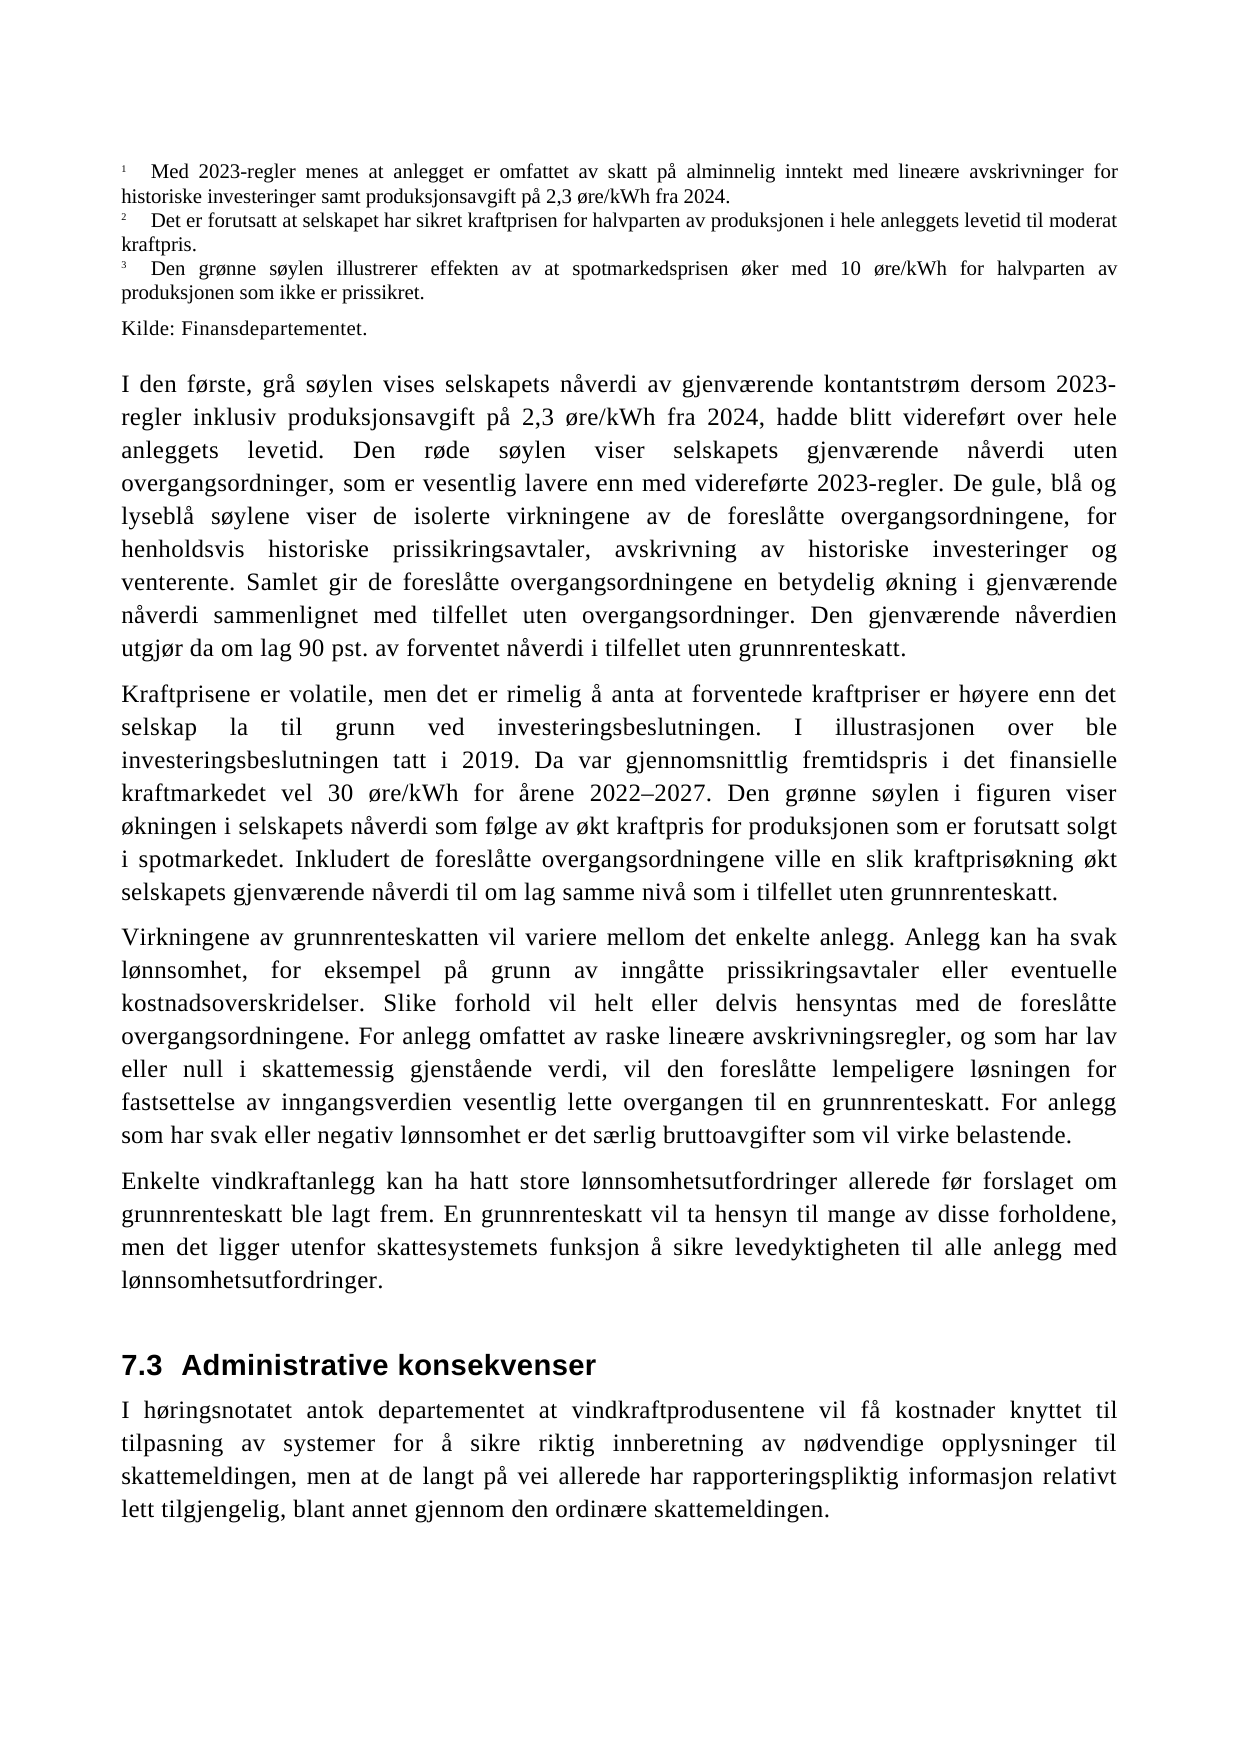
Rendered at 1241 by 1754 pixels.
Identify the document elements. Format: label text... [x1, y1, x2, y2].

text Virkningene av grunnrenteskatten vil variere mellom det enkelte anlegg. Anlegg kan ha svak lønnsomhet, for eksempel på grunn av inngåtte prissikringsavtaler eller eventuelle kostnadsoverskridelser. Slike forhold vil helt eller delvis hensyntas med de foreslåtte overgangsordningene. For anlegg omfattet av raske lineære avskrivningsregler, og som har lav eller null i skattemessig gjenstående verdi, vil den foreslåtte lempeligere løsningen for fastsettelse av inngangsverdien vesentlig lette overgangen til en grunnrenteskatt. For anlegg som har svak eller negativ lønnsomhet er det særlig bruttoavgifter som vil virke belastende. [121, 922, 1119, 1149]
text I den første, grå søylen vises selskapets nåverdi av gjenværende kontantstrøm dersom 2023-regler inklusiv produksjonsavgift på 2,3 øre/kWh fra 2024, hadde blitt videreført over hele anleggets levetid. Den røde søylen viser selskapets gjenværende nåverdi uten overgangsordninger, som er vesentlig lavere enn med videreførte 2023-regler. De gule, blå og lyseblå søylene viser de isolerte virkningene av de foreslåtte overgangsordningene, for henholdsvis historiske prissikringsavtaler, avskrivning av historiske investeringer og venterente. Samlet gir de foreslåtte overgangsordningene en betydelig økning i gjenværende nåverdi sammenlignet med tilfellet uten overgangsordninger. Den gjenværende nåverdien utgjør da om lag 90 pst. av forventet nåverdi i tilfellet uten grunnrenteskatt. [121, 369, 1119, 662]
text 1 Med 2023-regler menes at anlegget er omfattet av skatt på alminnelig inntekt med lineære avskrivninger for historiske investeringer samt produksjonsavgift på 2,3 øre/kWh fra 2024. [121, 159, 1119, 208]
text Kraftprisene er volatile, men det er rimelig å anta at forventede kraftpriser er høyere enn det selskap la til grunn ved investeringsbeslutningen. I illustrasjonen over ble investeringsbeslutningen tatt i 2019. Da var gjennomsnittlig fremtidspris i det finansielle kraftmarkedet vel 30 øre/kWh for årene 2022–2027. Den grønne søylen i figuren viser økningen i selskapets nåverdi som følge av økt kraftpris for produksjonen som er forutsatt solgt i spotmarkedet. Inkludert de foreslåtte overgangsordningene ville en slik kraftprisøkning økt selskapets gjenværende nåverdi til om lag samme nivå som i tilfellet uten grunnrenteskatt. [121, 679, 1119, 906]
text Enkelte vindkraftanlegg kan ha hatt store lønnsomhetsutfordringer allerede før forslaget om grunnrenteskatt ble lagt frem. En grunnrenteskatt vil ta hensyn til mange av disse forholdene, men det ligger utenfor skattesystemets funksjon å sikre levedyktigheten til alle anlegg med lønnsomhetsutfordringer. [121, 1166, 1119, 1294]
text Kilde: Finansdepartementet. [121, 316, 1119, 340]
text 3 Den grønne søylen illustrerer effekten av at spotmarkedsprisen øker med 10 øre/kWh for halvparten av produksjonen som ikke er prissikret. [121, 256, 1119, 304]
text I høringsnotatet antok departementet at vindkraftprodusentene vil få kostnader knyttet til tilpasning av systemer for å sikre riktig innberetning av nødvendige opplysninger til skattemeldingen, men at de langt på vei allerede har rapporteringspliktig informasjon relativt lett tilgjengelig, blant annet gjennom den ordinære skattemeldingen. [121, 1395, 1119, 1523]
subtitle Administrative konsekvenser [121, 1348, 1119, 1382]
text 2 Det er forutsatt at selskapet har sikret kraftprisen for halvparten av produksjonen i hele anleggets levetid til moderat kraftpris. [121, 208, 1119, 256]
